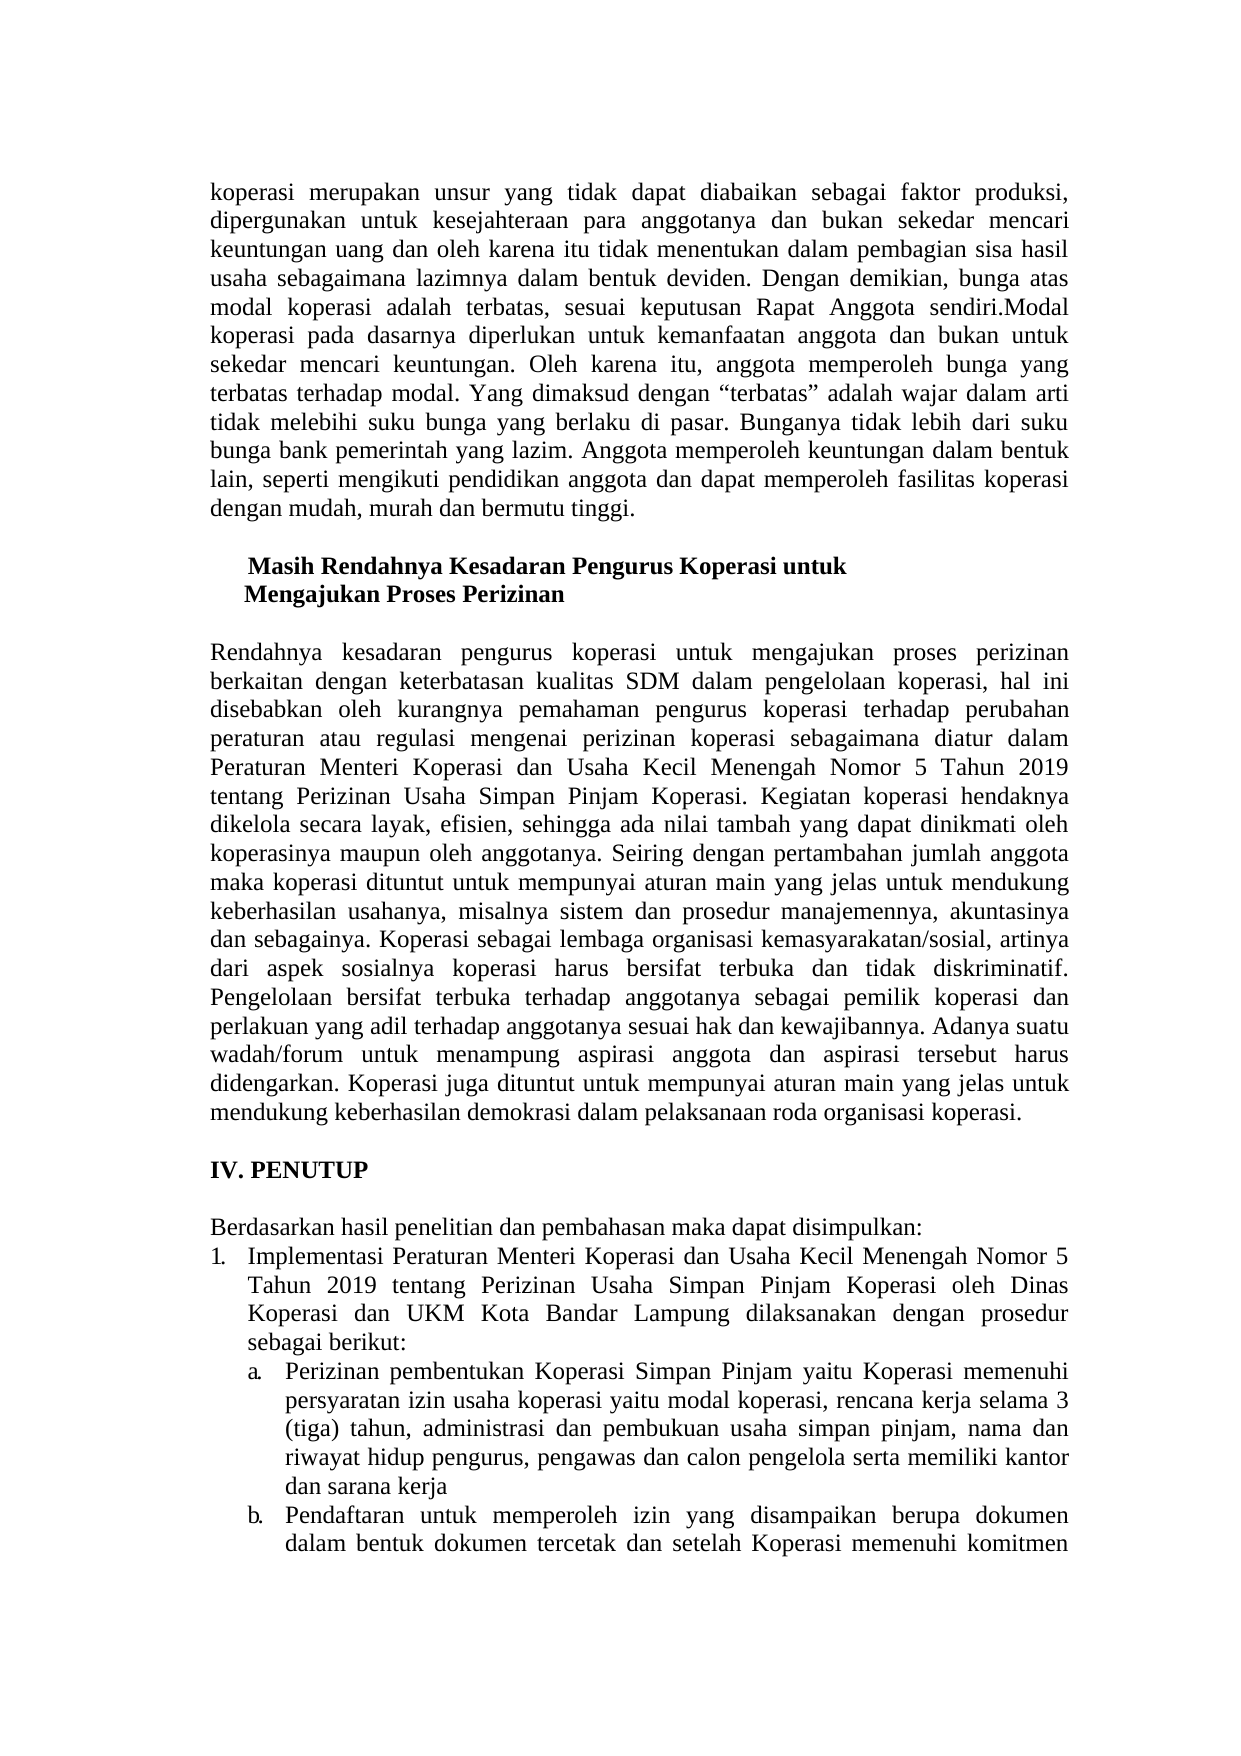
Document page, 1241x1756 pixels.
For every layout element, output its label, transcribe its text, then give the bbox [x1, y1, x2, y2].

text Berdasarkan hasil penelitian dan pembahasan maka dapat disimpulkan: [210, 1212, 1084, 1241]
text koperasi merupakan unsur yang tidak dapat diabaikan sebagai faktor produksi, dipergunakan untuk kesejahteraan para anggotanya dan bukan sekedar mencari keuntungan uang dan oleh karena itu tidak menentukan dalam pembagian sisa hasil usaha sebagaimana lazimnya dalam bentuk deviden. Dengan demikian, bunga atas modal koperasi adalah terbatas, sesuai keputusan Rapat Anggota sendiri.Modal koperasi pada dasarnya diperlukan untuk kemanfaatan anggota dan bukan untuk sekedar mencari keuntungan. Oleh karena itu, anggota memperoleh bunga yang terbatas terhadap modal. Yang dimaksud dengan “terbatas” adalah wajar dalam arti tidak melebihi suku bunga yang berlaku di pasar. Bunganya tidak lebih dari suku bunga bank pemerintah yang lazim. Anggota memperoleh keuntungan dalam bentuk lain, seperti mengikuti pendidikan anggota dan dapat memperoleh fasilitas koperasi dengan mudah, murah dan bermutu tinggi. [210, 177, 1069, 522]
subtitle Masih Rendahnya Kesadaran Pengurus Koperasi untuk Mengajukan Proses Perizinan [244, 551, 989, 608]
list Perizinan pembentukan Koperasi Simpan Pinjam yaitu Koperasi memenuhi persyaratan izin usaha koperasi yaitu modal koperasi, rencana kerja selama 3 (tiga) tahun, administrasi dan pembukuan usaha simpan pinjam, nama dan riwayat hidup pengurus, pengawas dan calon pengelola serta memiliki kantor dan sarana kerja [247, 1356, 1069, 1500]
subtitle PENUTUP [210, 1155, 1084, 1183]
list Pendaftaran untuk memperoleh izin yang disampaikan berupa dokumen dalam bentuk dokumen tercetak dan setelah Koperasi memenuhi komitmen [247, 1500, 1070, 1557]
list Implementasi Peraturan Menteri Koperasi dan Usaha Kecil Menengah Nomor 5 Tahun 2019 tentang Perizinan Usaha Simpan Pinjam Koperasi oleh Dinas Koperasi dan UKM Kota Bandar Lampung dilaksanakan dengan prosedur sebagai berikut: [210, 1241, 1069, 1356]
text Rendahnya kesadaran pengurus koperasi untuk mengajukan proses perizinan berkaitan dengan keterbatasan kualitas SDM dalam pengelolaan koperasi, hal ini disebabkan oleh kurangnya pemahaman pengurus koperasi terhadap perubahan peraturan atau regulasi mengenai perizinan koperasi sebagaimana diatur dalam Peraturan Menteri Koperasi dan Usaha Kecil Menengah Nomor 5 Tahun 2019 tentang Perizinan Usaha Simpan Pinjam Koperasi. Kegiatan koperasi hendaknya dikelola secara layak, efisien, sehingga ada nilai tambah yang dapat dinikmati oleh koperasinya maupun oleh anggotanya. Seiring dengan pertambahan jumlah anggota maka koperasi dituntut untuk mempunyai aturan main yang jelas untuk mendukung keberhasilan usahanya, misalnya sistem dan prosedur manajemennya, akuntasinya dan sebagainya. Koperasi sebagai lembaga organisasi kemasyarakatan/sosial, artinya dari aspek sosialnya koperasi harus bersifat terbuka dan tidak diskriminatif. Pengelolaan bersifat terbuka terhadap anggotanya sebagai pemilik koperasi dan perlakuan yang adil terhadap anggotanya sesuai hak dan kewajibannya. Adanya suatu wadah/forum untuk menampung aspirasi anggota dan aspirasi tersebut harus didengarkan. Koperasi juga dituntut untuk mempunyai aturan main yang jelas untuk mendukung keberhasilan demokrasi dalam pelaksanaan roda organisasi koperasi. [210, 637, 1070, 1126]
